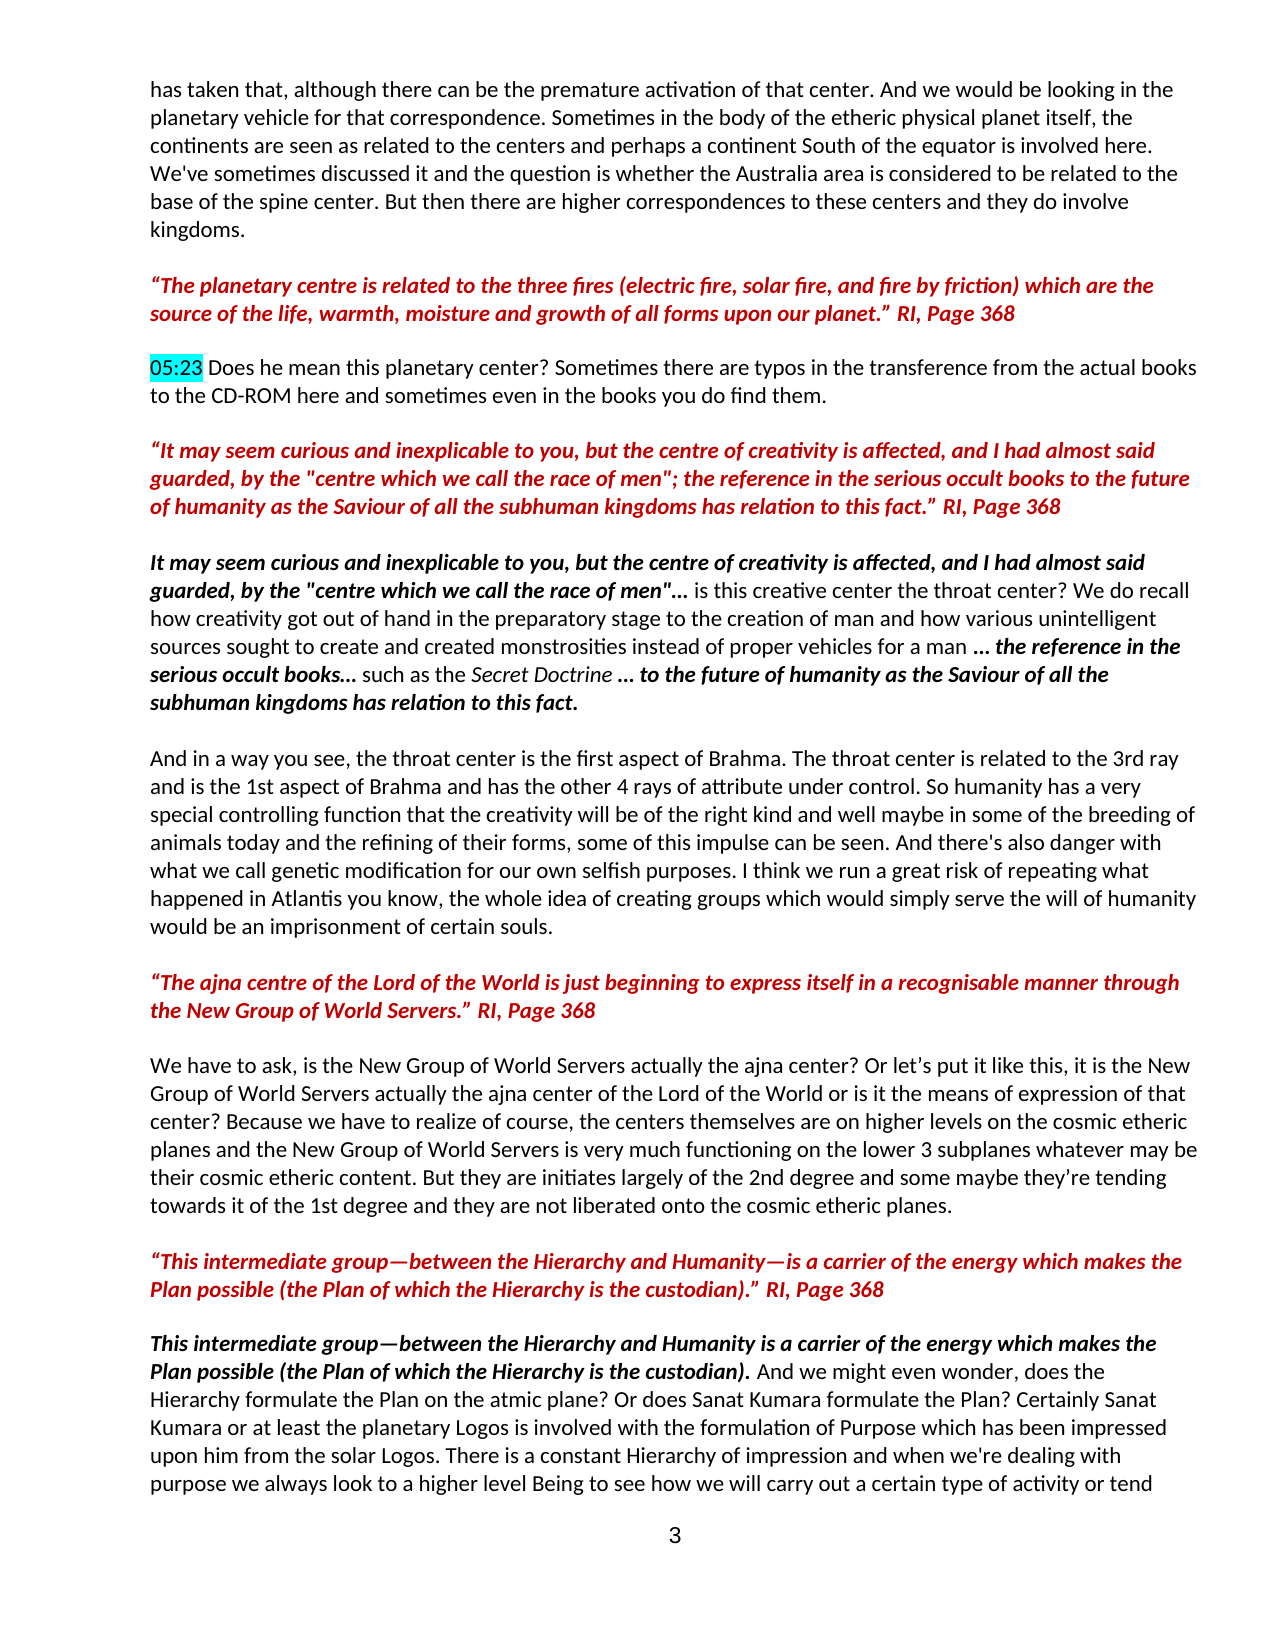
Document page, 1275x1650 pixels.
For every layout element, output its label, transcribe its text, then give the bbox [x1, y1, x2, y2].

text “This intermediate group—between the Hierarchy and Humanity—is a carrier of the energy which makes the Plan possible (the Plan of which the Hierarchy is the custodian).” RI, Page 368 [150, 1247, 1200, 1303]
text And in a way you see, the throat center is the first aspect of Brahma. The throat center is related to the 3rd ray and is the 1st aspect of Brahma and has the other 4 rays of attribute under control. So humanity has a very special controlling function that the creativity will be of the right kind and well maybe in some of the breeding of animals today and the refining of their forms, some of this impulse can be seen. And there's also danger with what we call genetic modification for our own selfish purposes. I think we run a great risk of repeating what happened in Atlantis you know, the whole idea of creating groups which would simply serve the will of humanity would be an imprisonment of certain souls. [150, 744, 1200, 940]
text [150, 75, 1200, 243]
text “The planetary centre is related to the three fires (electric fire, solar fire, and fire by friction) which are the source of the life, warmth, moisture and growth of all forms upon our planet.” RI, Page 368 [150, 271, 1200, 327]
text “It may seem curious and inexplicable to you, but the centre of creativity is affected, and I had almost said guarded, by the "centre which we call the race of men"; the reference in the serious occult books to the future of humanity as the Saviour of all the subhuman kingdoms has relation to this fact.” RI, Page 368 [150, 436, 1200, 520]
text 05:23 Does he mean this planetary center? Sometimes there are typos in the transference from the actual books to the CD-ROM here and sometimes even in the books you do find them. [150, 353, 1200, 409]
text “The ajna centre of the Lord of the World is just beginning to express itself in a recognisable manner through the New Group of World Servers.” RI, Page 368 [150, 968, 1200, 1024]
text It may seem curious and inexplicable to you, but the centre of creativity is affected, and I had almost said guarded, by the "centre which we call the race of men"… is this creative center the throat center? We do recall how creativity got out of hand in the preparatory stage to the creation of man and how various unintelligent sources sought to create and created monstrosities instead of proper vehicles for a man … the reference in the serious occult books… such as the Secret Doctrine … to the future of humanity as the Saviour of all the subhuman kingdoms has relation to this fact. [150, 548, 1200, 716]
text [150, 1329, 1200, 1497]
text We have to ask, is the New Group of World Servers actually the ajna center? Or let’s put it like this, it is the New Group of World Servers actually the ajna center of the Lord of the World or is it the means of expression of that center? Because we have to realize of course, the centers themselves are on higher levels on the cosmic etheric planes and the New Group of World Servers is very much functioning on the lower 3 subplanes whatever may be their cosmic etheric content. But they are initiates largely of the 2nd degree and some maybe they’re tending towards it of the 1st degree and they are not liberated onto the cosmic etheric planes. [150, 1051, 1200, 1219]
